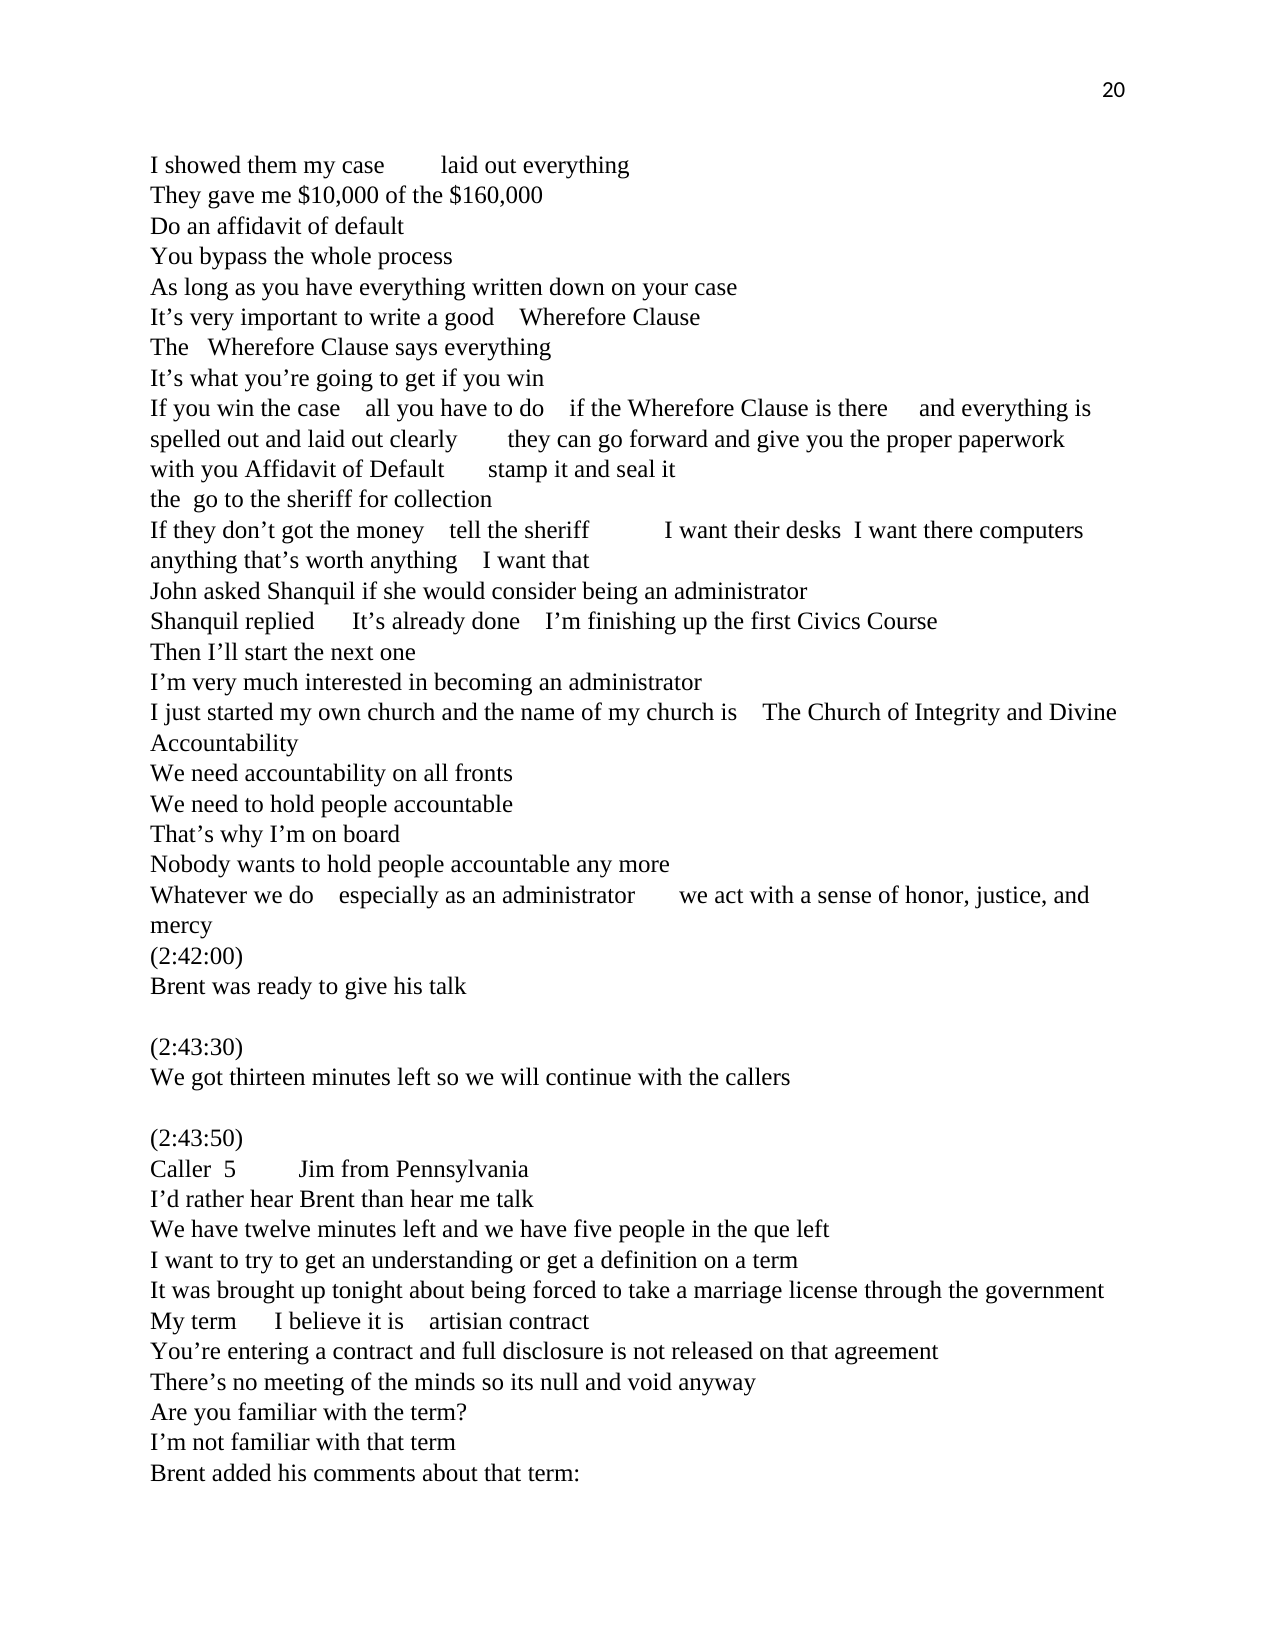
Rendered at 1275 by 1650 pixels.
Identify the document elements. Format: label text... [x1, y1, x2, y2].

text with you Affidavit of Default stamp it and seal it [150, 454, 1125, 483]
text I’d rather hear Brent than hear me talk [150, 1184, 1125, 1213]
text Then I’ll start the next one [150, 637, 1125, 665]
text Shanquil replied It’s already done I’m finishing up the first Civics Course [150, 606, 1125, 635]
text John asked Shanquil if she would consider being an administrator [150, 576, 1125, 604]
text I showed them my case laid out everything [150, 150, 1125, 179]
text I’m not familiar with that term [150, 1427, 1125, 1456]
text Caller 5 Jim from Pennsylvania [150, 1154, 1125, 1182]
text I want to try to get an understanding or get a definition on a term [150, 1245, 1125, 1274]
text That’s why I’m on board [150, 819, 1125, 848]
text I just started my own church and the name of my church is The Church of Integrity and Divine Accountability [150, 697, 1125, 757]
text If you win the case all you have to do if the Wherefore Clause is there and everything is spelled out and laid out clearly they can go forward and give you the proper paperwork [150, 393, 1125, 452]
text (2:42:00) [150, 941, 1125, 969]
text Do an affidavit of default [150, 211, 1125, 239]
text (2:43:30) [150, 1032, 1125, 1061]
text They gave me $10,000 of the $160,000 [150, 180, 1125, 209]
text Brent was ready to give his talk [150, 971, 1125, 1000]
text the go to the sheriff for collection [150, 484, 1125, 513]
text Nobody wants to hold people accountable any more [150, 849, 1125, 878]
text My term I believe it is artisian contract [150, 1306, 1125, 1334]
text Are you familiar with the term? [150, 1397, 1125, 1426]
text I’m very much interested in becoming an administrator [150, 667, 1125, 696]
text The Wherefore Clause says everything [150, 332, 1125, 361]
text We got thirteen minutes left so we will continue with the callers [150, 1062, 1125, 1091]
text If they don’t got the money tell the sheriff I want their desks I want there computers [150, 515, 1125, 544]
text It was brought up tonight about being forced to take a marriage license through the government [150, 1275, 1125, 1304]
text We need to hold people accountable [150, 789, 1125, 817]
text There’s no meeting of the minds so its null and void anyway [150, 1367, 1125, 1395]
text You’re entering a contract and full disclosure is not released on that agreement [150, 1336, 1125, 1365]
text As long as you have everything written down on your case [150, 272, 1125, 300]
text (2:43:50) [150, 1123, 1125, 1152]
text You bypass the whole process [150, 241, 1125, 270]
text Whatever we do especially as an administrator we act with a sense of honor, justice, and mercy [150, 880, 1125, 939]
text anything that’s worth anything I want that [150, 545, 1125, 574]
text It’s what you’re going to get if you win [150, 363, 1125, 392]
text Brent added his comments about that term: [150, 1458, 1125, 1487]
text We have twelve minutes left and we have five people in the que left [150, 1214, 1125, 1243]
text We need accountability on all fronts [150, 758, 1125, 787]
text It’s very important to write a good Wherefore Clause [150, 302, 1125, 331]
